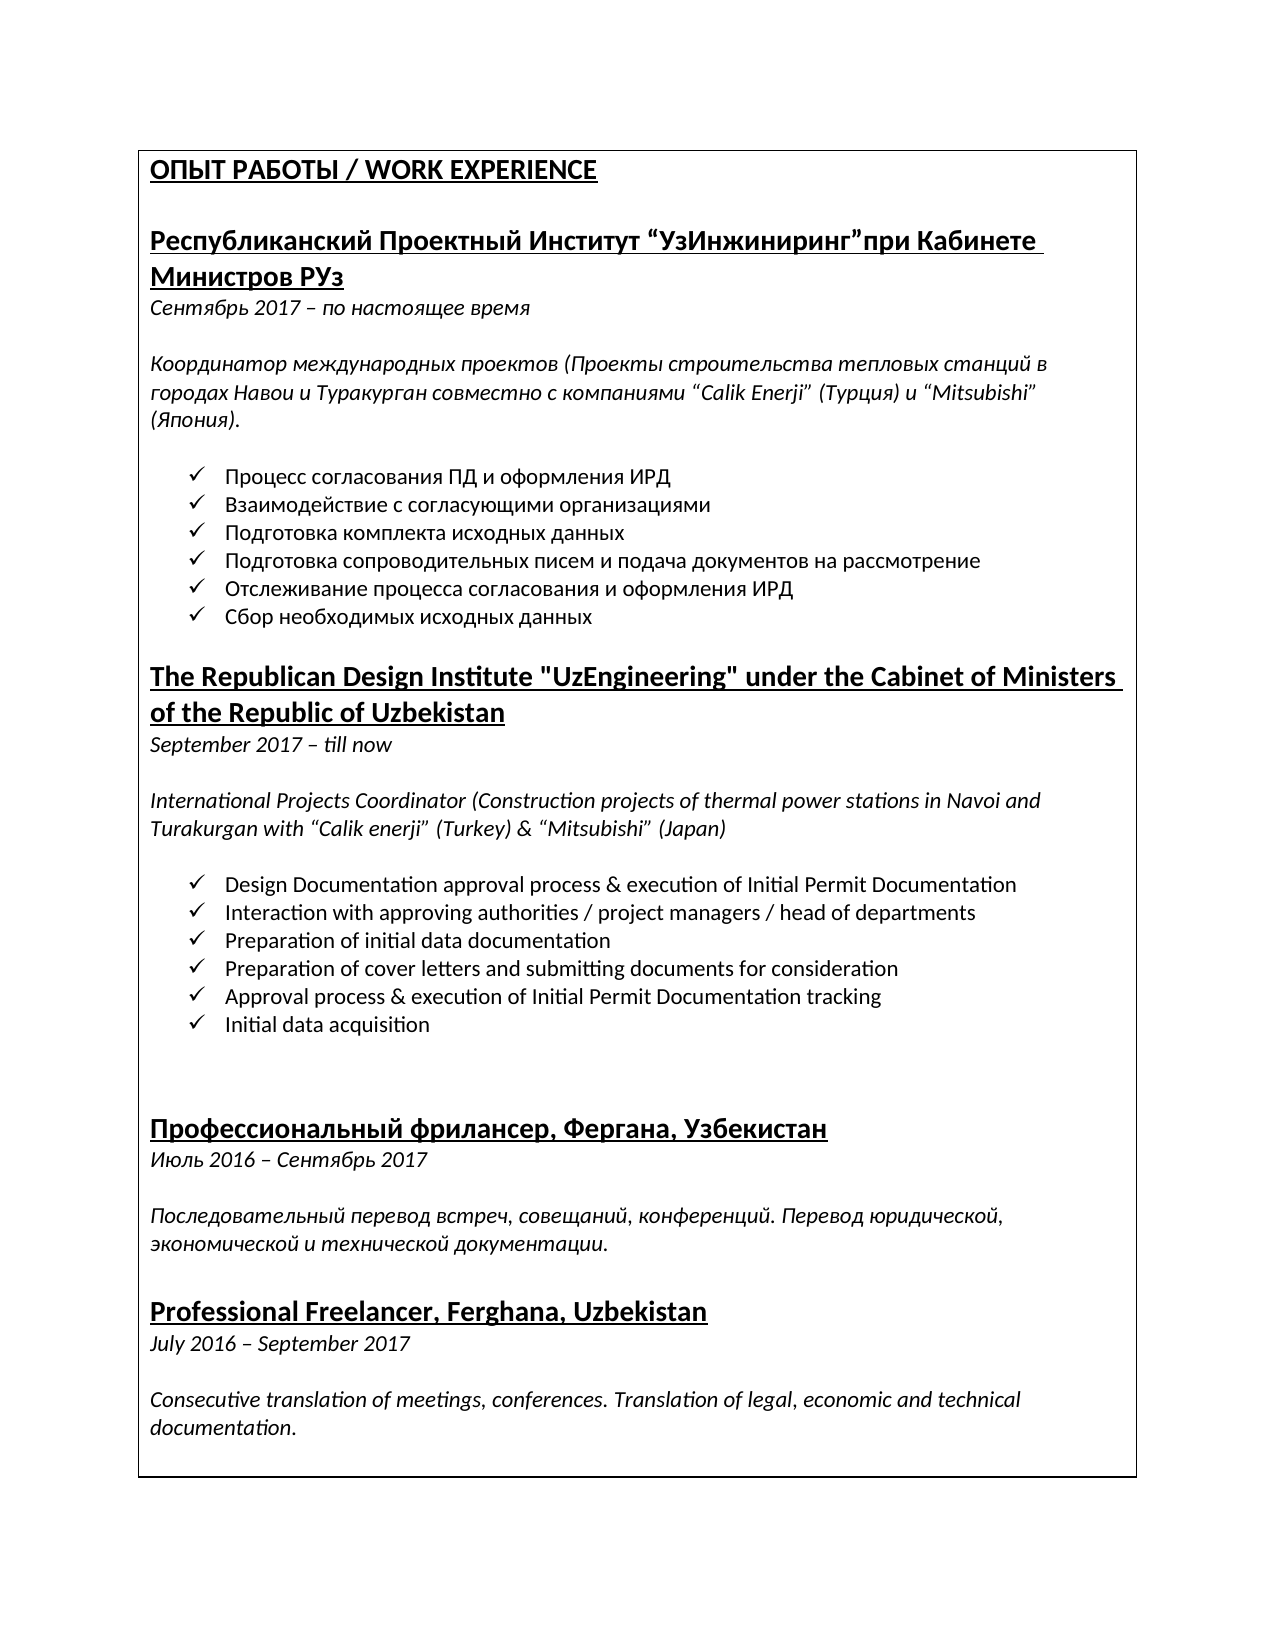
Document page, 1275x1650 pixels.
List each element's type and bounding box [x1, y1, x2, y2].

table_header [139, 151, 1136, 1476]
